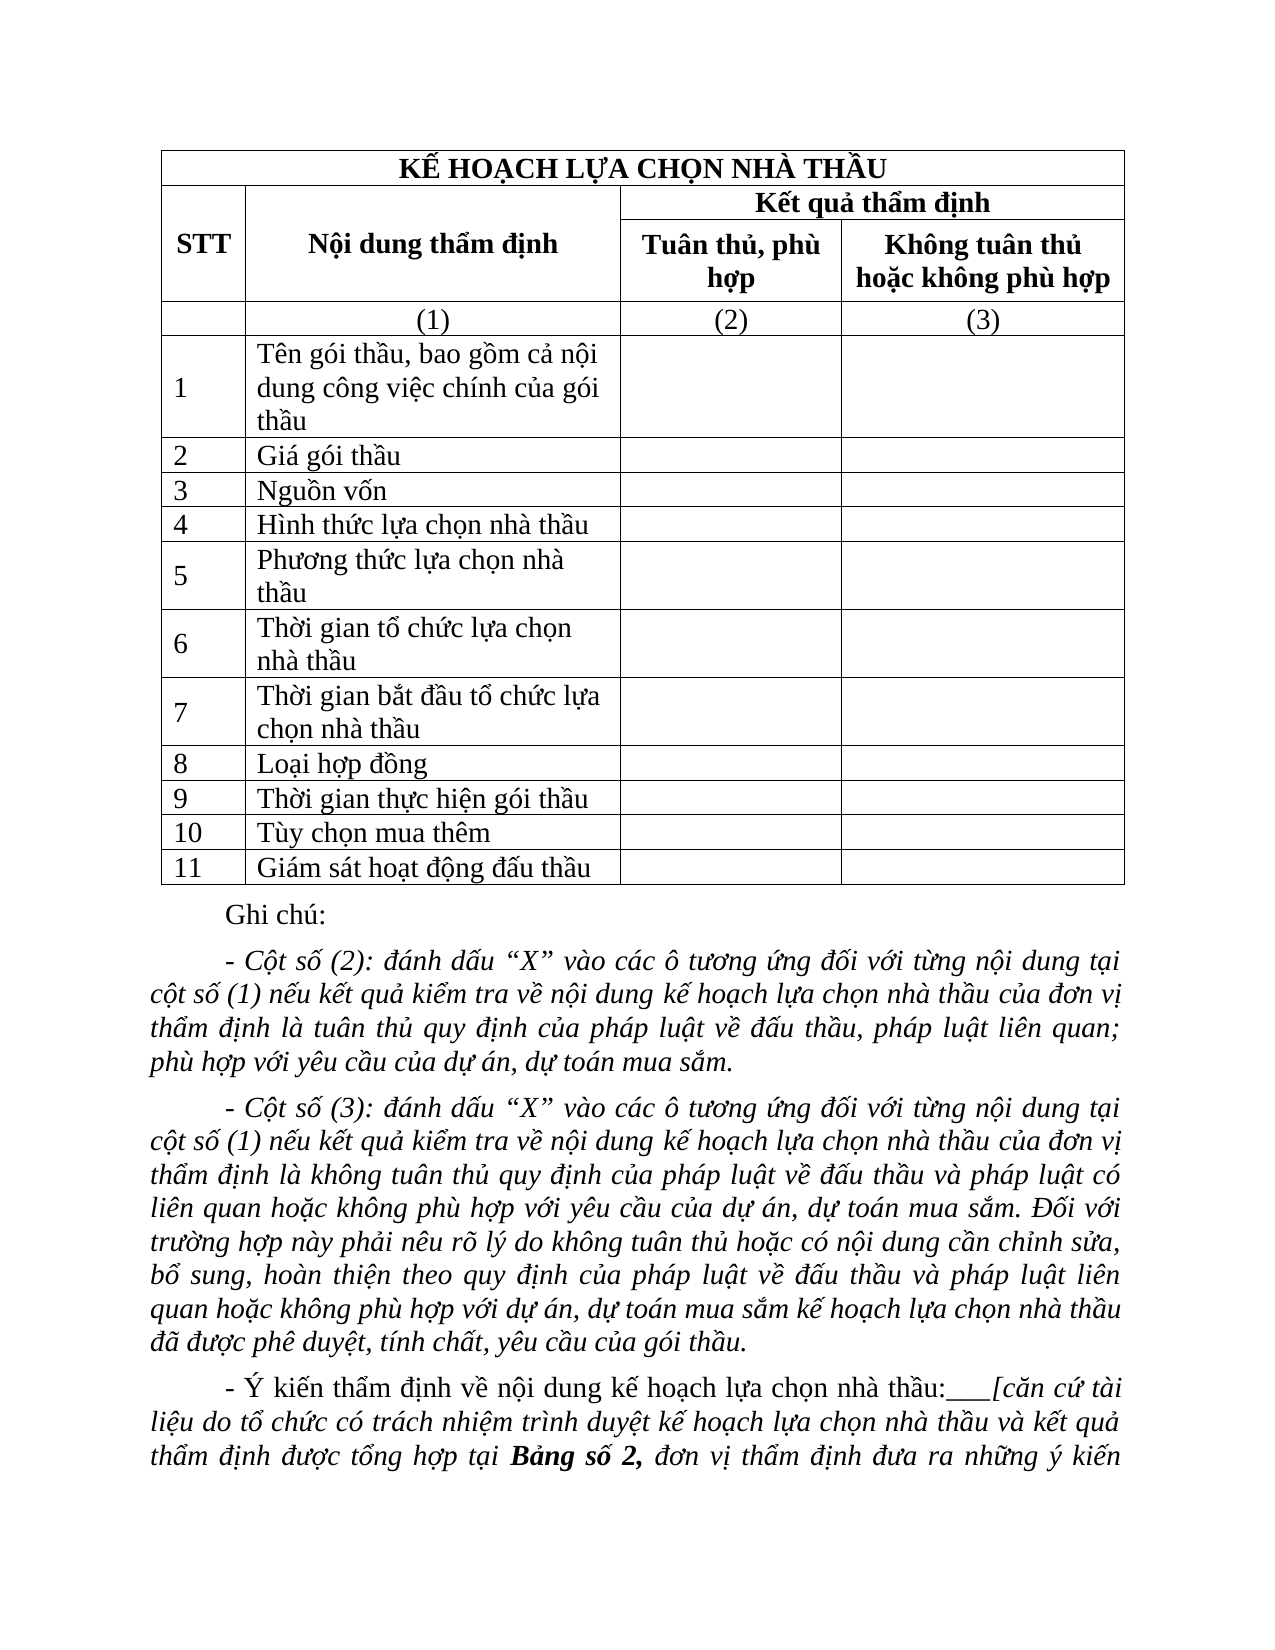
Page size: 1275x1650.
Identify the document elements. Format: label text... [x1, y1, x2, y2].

table_cell [842, 507, 1124, 541]
table_cell [621, 473, 841, 506]
table_cell [621, 781, 841, 814]
table_cell [621, 850, 841, 883]
table_cell Thời gian bắt đầu tổ chức lựa chọn nhà thầu [246, 678, 620, 745]
table_cell [162, 302, 245, 335]
table_cell [621, 507, 841, 541]
table_cell Nội dung thẩm định [246, 186, 620, 301]
table_cell [621, 746, 841, 780]
table_cell 5 [162, 542, 245, 609]
table_cell Phương thức lựa chọn nhà thầu [246, 542, 620, 609]
table_cell [842, 850, 1124, 883]
table_cell [621, 336, 841, 437]
table_cell 4 [162, 507, 245, 541]
text Ghi chú: [150, 897, 1125, 931]
table_cell Giá gói thầu [246, 438, 620, 472]
table_cell 10 [162, 815, 245, 849]
table_cell 1 [162, 336, 245, 437]
table_cell 11 [162, 850, 245, 883]
table_cell STT [162, 186, 245, 301]
table_cell [842, 438, 1124, 472]
table_cell [621, 610, 841, 677]
table_cell Giám sát hoạt động đấu thầu [246, 850, 620, 883]
table_cell [842, 678, 1124, 745]
table_cell [621, 542, 841, 609]
table_cell (2) [621, 302, 841, 335]
table_cell 6 [162, 610, 245, 677]
table_cell [621, 438, 841, 472]
table_cell 3 [162, 473, 245, 506]
table_cell Tuân thủ, phù hợp [621, 220, 841, 301]
table_cell Thời gian thực hiện gói thầu [246, 781, 620, 814]
table_cell [842, 336, 1124, 437]
table_cell [621, 678, 841, 745]
text - Cột số (3): đánh dấu “X” vào các ô tương ứng đối với từng nội dung tại cột số (1) nếu kết quả kiểm tra về nội dung kế hoạch lựa chọn nhà thầu của đơn vị thẩm định là không tuân thủ quy định của pháp luật về đấu thầu và pháp luật có liên quan hoặc không phù hợp với yêu cầu của dự án, dự toán mua sắm. Đối với trường hợp này phải nêu rõ lý do không tuân thủ hoặc có nội dung cần chỉnh sửa, bổ sung, hoàn thiện theo quy định của pháp luật về đấu thầu và pháp luật liên quan hoặc không phù hợp với dự án, dự toán mua sắm kế hoạch lựa chọn nhà thầu đã được phê duyệt, tính chất, yêu cầu của gói thầu. [150, 1090, 1125, 1358]
table_cell Tùy chọn mua thêm [246, 815, 620, 849]
table_cell Kết quả thẩm định [621, 186, 1124, 219]
table_cell [842, 610, 1124, 677]
table_cell [842, 746, 1124, 780]
table_cell Hình thức lựa chọn nhà thầu [246, 507, 620, 541]
table_cell [842, 542, 1124, 609]
table_cell [842, 815, 1124, 849]
table_cell Tên gói thầu, bao gồm cả nội dung công việc chính của gói thầu [246, 336, 620, 437]
text - Cột số (2): đánh dấu “X” vào các ô tương ứng đối với từng nội dung tại cột số (1) nếu kết quả kiểm tra về nội dung kế hoạch lựa chọn nhà thầu của đơn vị thẩm định là tuân thủ quy định của pháp luật về đấu thầu, pháp luật liên quan; phù hợp với yêu cầu của dự án, dự toán mua sắm. [150, 943, 1125, 1077]
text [150, 1371, 1125, 1471]
table_cell [621, 815, 841, 849]
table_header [162, 151, 1124, 184]
table_cell Loại hợp đồng [246, 746, 620, 780]
table_cell 7 [162, 678, 245, 745]
table_cell Không tuân thủ hoặc không phù hợp [842, 220, 1124, 301]
table_cell (3) [842, 302, 1124, 335]
table_cell 9 [162, 781, 245, 814]
table_cell [842, 781, 1124, 814]
table_cell (1) [246, 302, 620, 335]
table_cell 8 [162, 746, 245, 780]
table_cell Nguồn vốn [246, 473, 620, 506]
table_cell [842, 473, 1124, 506]
table_cell 2 [162, 438, 245, 472]
table_cell Thời gian tổ chức lựa chọn nhà thầu [246, 610, 620, 677]
